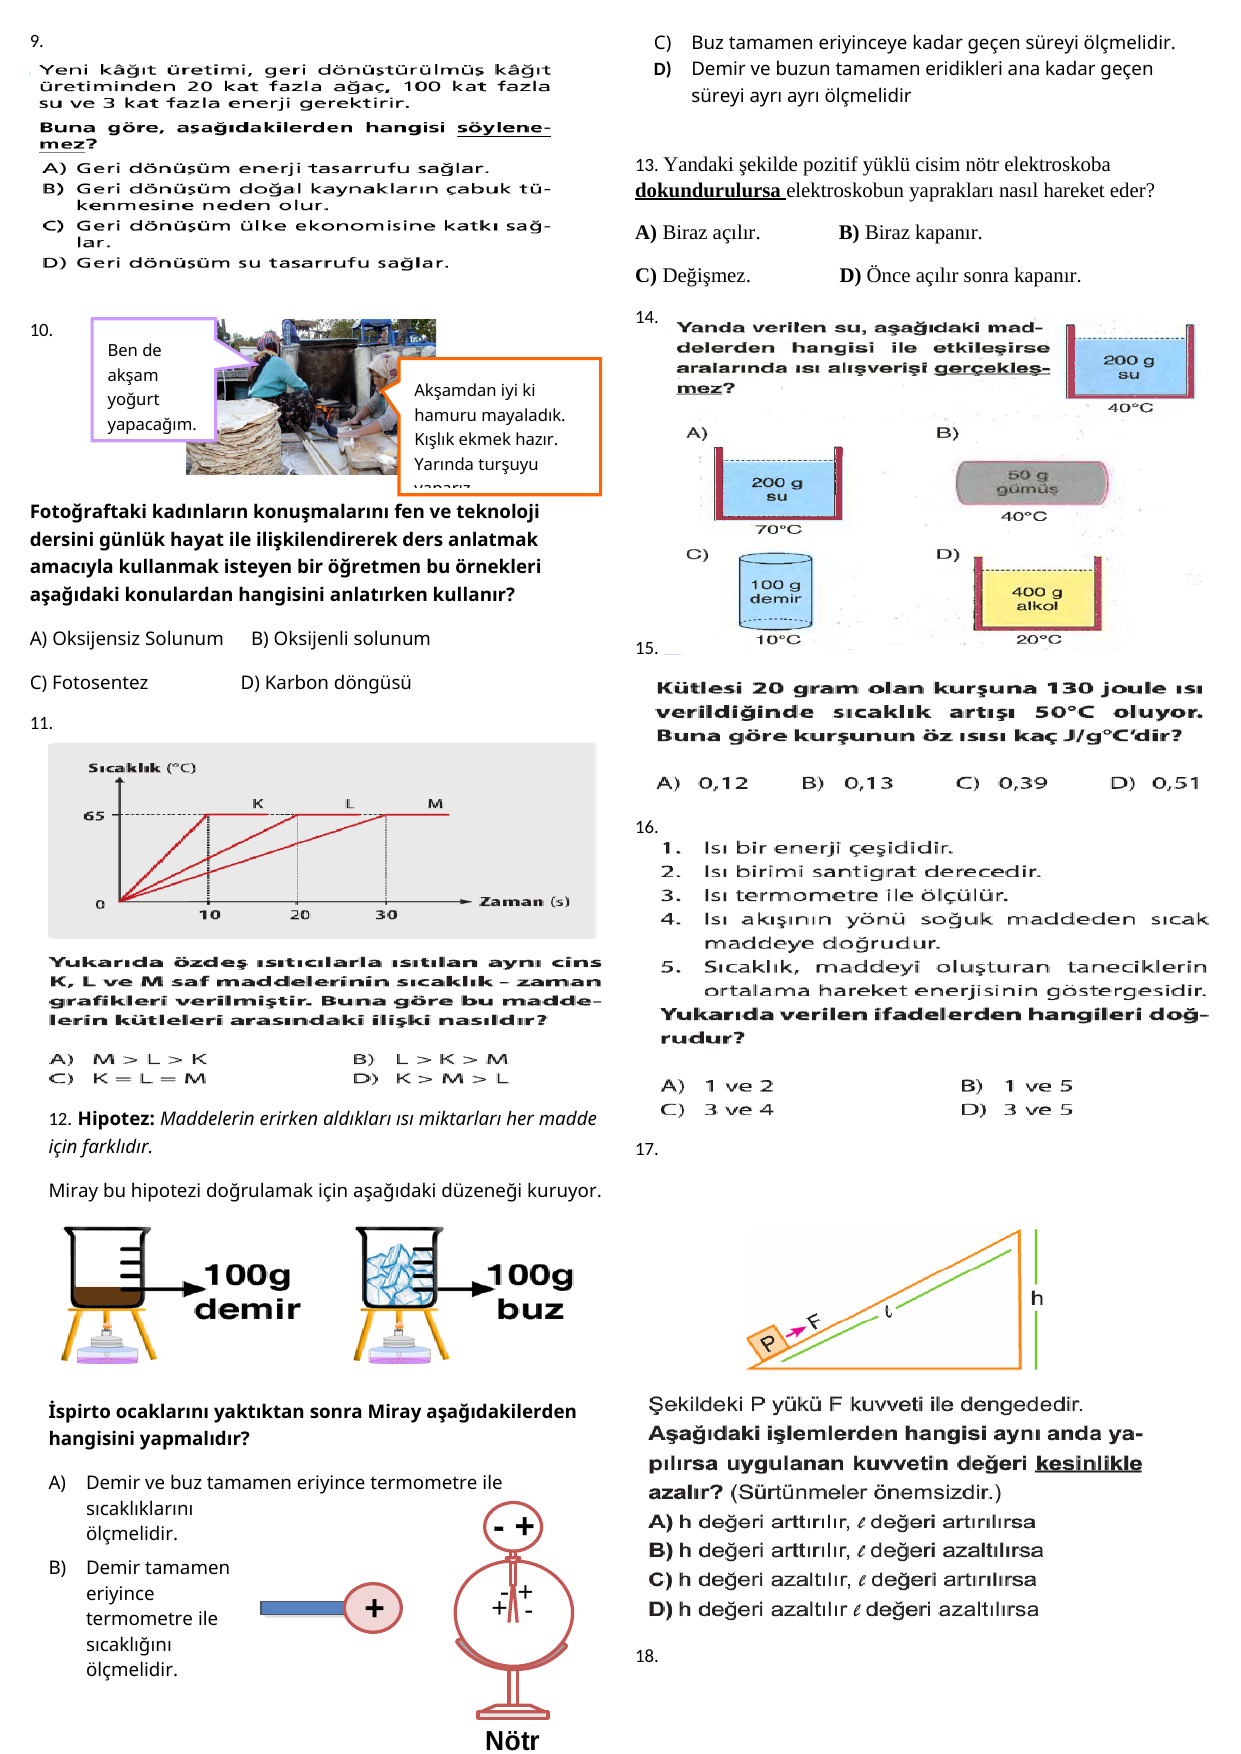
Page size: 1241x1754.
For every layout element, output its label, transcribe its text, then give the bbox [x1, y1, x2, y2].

text A) Biraz açılır. B) Biraz kapanır. [635, 220, 1211, 244]
text Miray bu hipotezi doğrulamak için aşağıdaki düzeneği kuruyor. [48, 1177, 605, 1203]
text 9. [29, 29, 605, 54]
text 10. [218, 318, 605, 341]
text 18. [635, 1644, 1211, 1667]
list Demir ve buzun tamamen eridikleri ana kadar geçen süreyi ayrı ayrı ölçmelidir [654, 55, 1211, 108]
text A) Oksijensiz Solunum B) Oksijenli solunum [29, 625, 605, 651]
picture [639, 1220, 1146, 1627]
text C) Değişmez. D) Önce açılır sonra kapanır. [635, 263, 1211, 287]
list Demir tamamen eriyince termometre ile sıcaklığını ölçmelidir. [48, 1554, 509, 1682]
text 13. Yandaki şekilde pozitif yüklü cisim nötr elektroskoba dokundurulursa elektroskobun yaprakları nasıl hareket eder? [635, 151, 1211, 202]
list Buz tamamen eriyinceye kadar geçen süreyi ölçmelidir. [654, 29, 1211, 55]
text 11. [29, 712, 605, 736]
text 17. [635, 1137, 1211, 1160]
text İspirto ocaklarını yaktıktan sonra Miray aşağıdakilerden hangisini yapmalıdır? [48, 1398, 605, 1451]
text C) Fotosentez D) Karbon döngüsü [29, 669, 605, 695]
text 10. [29, 318, 90, 341]
text Fotoğraftaki kadınların konuşmalarını fen ve teknoloji dersini günlük hayat ile ilişkilendirerek ders anlatmak amacıyla kullanmak isteyen bir öğretmen bu örnekleri aşağıdaki konulardan hangisini anlatırken kullanır? [29, 498, 605, 607]
picture [29, 54, 606, 299]
text 15. [635, 636, 1211, 659]
picture [663, 328, 1204, 636]
list Demir ve buz tamamen eriyince termometre ile sıcaklıklarını ölçmelidir. [48, 1470, 605, 1546]
text 12. Hipotez: Maddelerin erirken aldıkları ısı miktarları her madde için farklıdır. [48, 1106, 605, 1158]
picture [186, 341, 437, 475]
list Demir tamamen eriyince termometre ile sıcaklığını ölçmelidir. [517, 1554, 605, 1682]
text 16. [635, 815, 1211, 840]
picture [46, 1222, 579, 1364]
text 14. [635, 305, 1211, 328]
